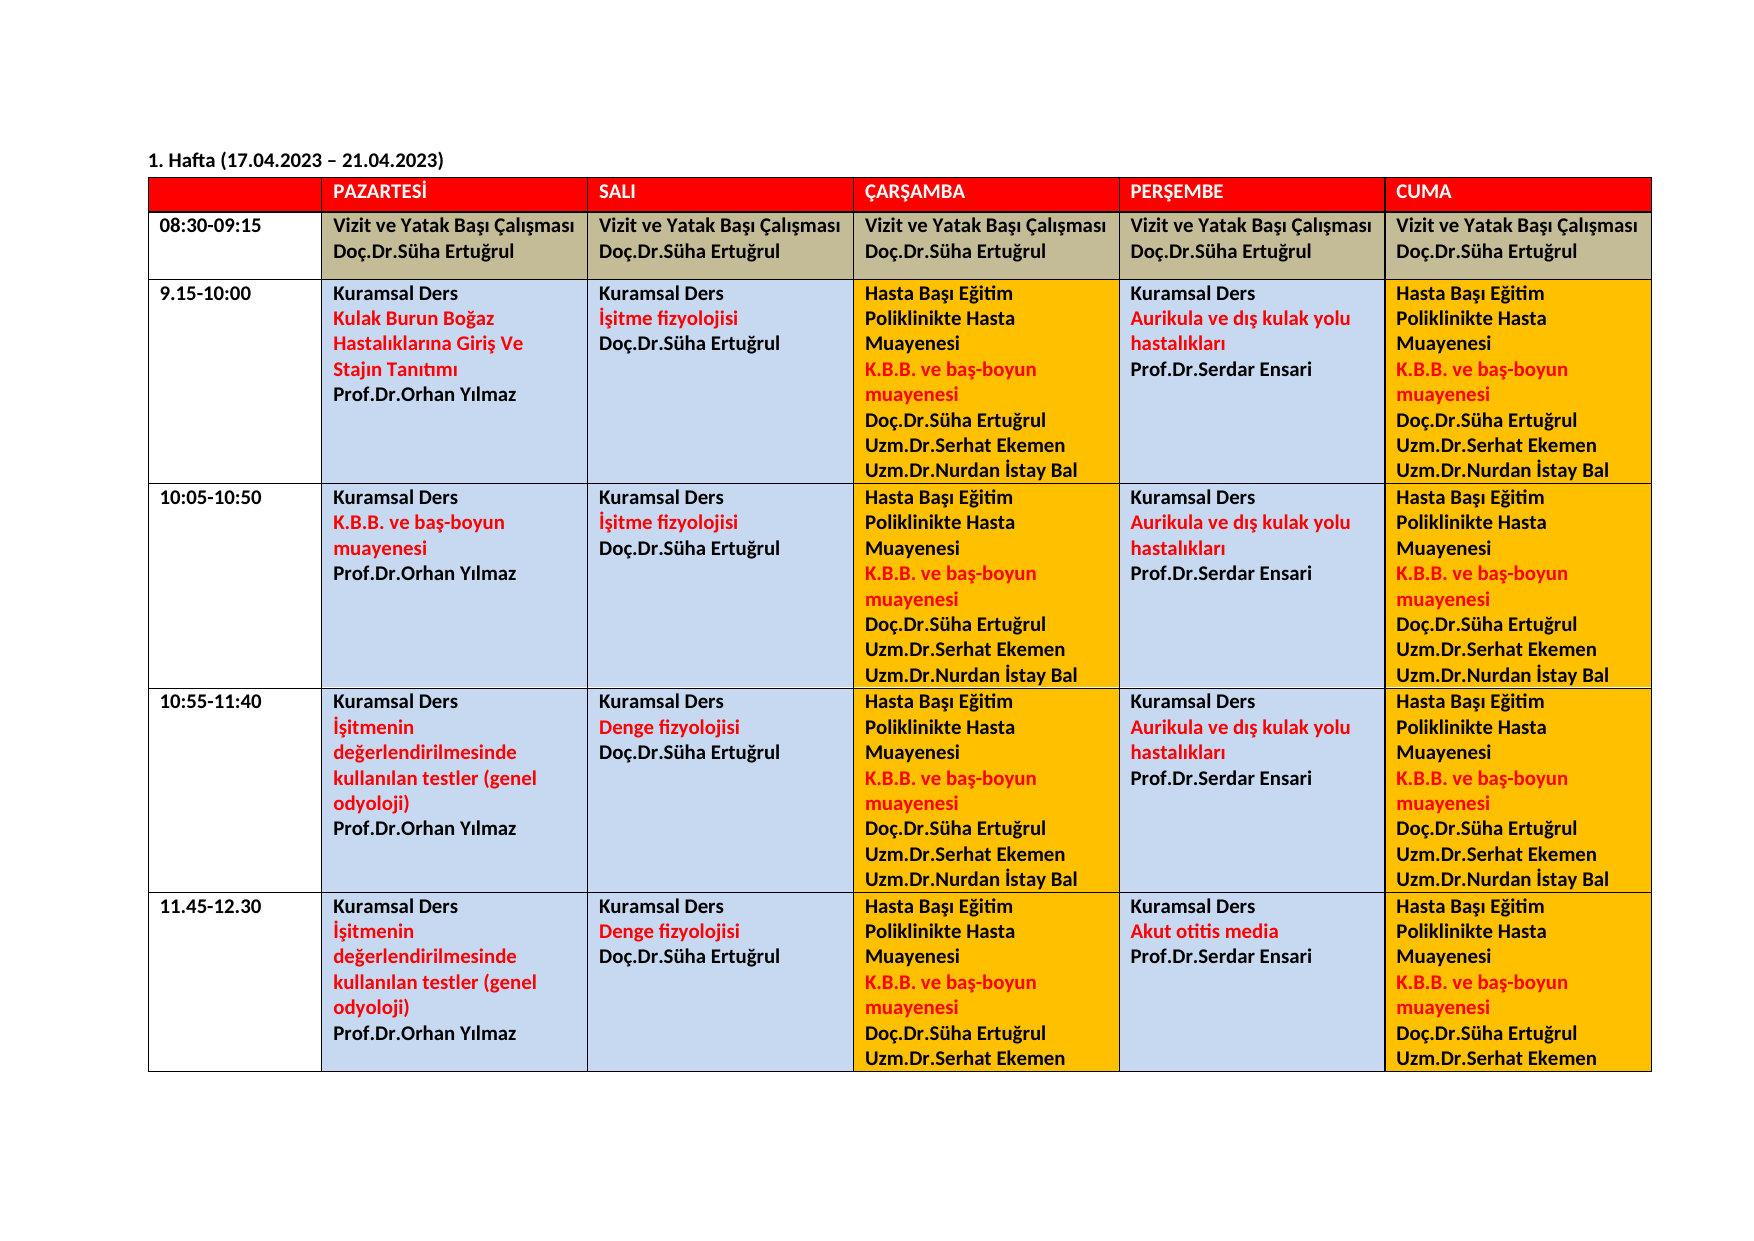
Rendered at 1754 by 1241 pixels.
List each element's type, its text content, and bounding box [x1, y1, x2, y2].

table_cell 10:55-11:40 [149, 689, 321, 892]
table_cell Kuramsal Ders İşitme fizyolojisi Doç.Dr.Süha Ertuğrul [588, 484, 853, 687]
table_cell Hasta Başı Eğitim Poliklinikte Hasta Muayenesi K.B.B. ve baş-boyun muayenesi Doç.Dr.Süha Ertuğrul Uzm.Dr.Serhat Ekemen Uzm.Dr.Nurdan İstay Bal [854, 484, 1119, 687]
table_cell Kuramsal Ders Aurikula ve dış kulak yolu hastalıkları Prof.Dr.Serdar Ensari [1120, 280, 1384, 483]
table_cell 10:05-10:50 [149, 484, 321, 687]
text 1. Hafta (17.04.2023 – 21.04.2023) [148, 148, 1606, 173]
table_header PAZARTESİ [322, 178, 587, 211]
table_cell Kuramsal Ders Kulak Burun Boğaz Hastalıklarına Giriş Ve Stajın Tanıtımı Prof.Dr.Orhan Yılmaz [322, 280, 587, 483]
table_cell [588, 893, 853, 1071]
table_cell Hasta Başı Eğitim Poliklinikte Hasta Muayenesi K.B.B. ve baş-boyun muayenesi Doç.Dr.Süha Ertuğrul Uzm.Dr.Serhat Ekemen Uzm.Dr.Nurdan İstay Bal [854, 280, 1119, 483]
table_header ÇARŞAMBA [854, 178, 1119, 211]
table_cell Kuramsal Ders Aurikula ve dış kulak yolu hastalıkları Prof.Dr.Serdar Ensari [1120, 689, 1384, 892]
table_cell 11.45-12.30 [149, 893, 321, 1071]
table_cell Hasta Başı Eğitim Poliklinikte Hasta Muayenesi K.B.B. ve baş-boyun muayenesi Doç.Dr.Süha Ertuğrul Uzm.Dr.Serhat Ekemen Uzm.Dr.Nurdan İstay Bal [1386, 484, 1651, 687]
table_cell Kuramsal Ders İşitme fizyolojisi Doç.Dr.Süha Ertuğrul [588, 280, 853, 483]
table_header SALI [588, 178, 853, 211]
table_cell Vizit ve Yatak Başı Çalışması Doç.Dr.Süha Ertuğrul [322, 213, 587, 279]
table_cell Kuramsal Ders K.B.B. ve baş-boyun muayenesi Prof.Dr.Orhan Yılmaz [322, 484, 587, 687]
table_cell Kuramsal Ders İşitmenin değerlendirilmesinde kullanılan testler (genel odyoloji) Prof.Dr.Orhan Yılmaz [322, 689, 587, 892]
table_cell 08:30-09:15 [149, 213, 321, 279]
table_cell Vizit ve Yatak Başı Çalışması Doç.Dr.Süha Ertuğrul [588, 213, 853, 279]
table_cell 9.15-10:00 [149, 280, 321, 483]
table_cell Hasta Başı Eğitim Poliklinikte Hasta Muayenesi K.B.B. ve baş-boyun muayenesi Doç.Dr.Süha Ertuğrul Uzm.Dr.Serhat Ekemen Uzm.Dr.Nurdan İstay Bal [1386, 689, 1651, 892]
table_cell Hasta Başı Eğitim Poliklinikte Hasta Muayenesi K.B.B. ve baş-boyun muayenesi Doç.Dr.Süha Ertuğrul Uzm.Dr.Serhat Ekemen Uzm.Dr.Nurdan İstay Bal [1386, 280, 1651, 483]
table_header [149, 178, 321, 211]
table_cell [322, 893, 587, 1071]
table_cell Vizit ve Yatak Başı Çalışması Doç.Dr.Süha Ertuğrul [1386, 213, 1651, 279]
table_cell Vizit ve Yatak Başı Çalışması Doç.Dr.Süha Ertuğrul [854, 213, 1119, 279]
table_header CUMA [1386, 178, 1651, 211]
table_cell Kuramsal Ders Denge fizyolojisi Doç.Dr.Süha Ertuğrul [588, 689, 853, 892]
table_cell Vizit ve Yatak Başı Çalışması Doç.Dr.Süha Ertuğrul [1120, 213, 1384, 279]
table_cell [1386, 893, 1651, 1071]
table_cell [1120, 893, 1384, 1071]
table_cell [854, 893, 1119, 1071]
table_header PERŞEMBE [1120, 178, 1384, 211]
table_cell Kuramsal Ders Aurikula ve dış kulak yolu hastalıkları Prof.Dr.Serdar Ensari [1120, 484, 1384, 687]
table_cell Hasta Başı Eğitim Poliklinikte Hasta Muayenesi K.B.B. ve baş-boyun muayenesi Doç.Dr.Süha Ertuğrul Uzm.Dr.Serhat Ekemen Uzm.Dr.Nurdan İstay Bal [854, 689, 1119, 892]
